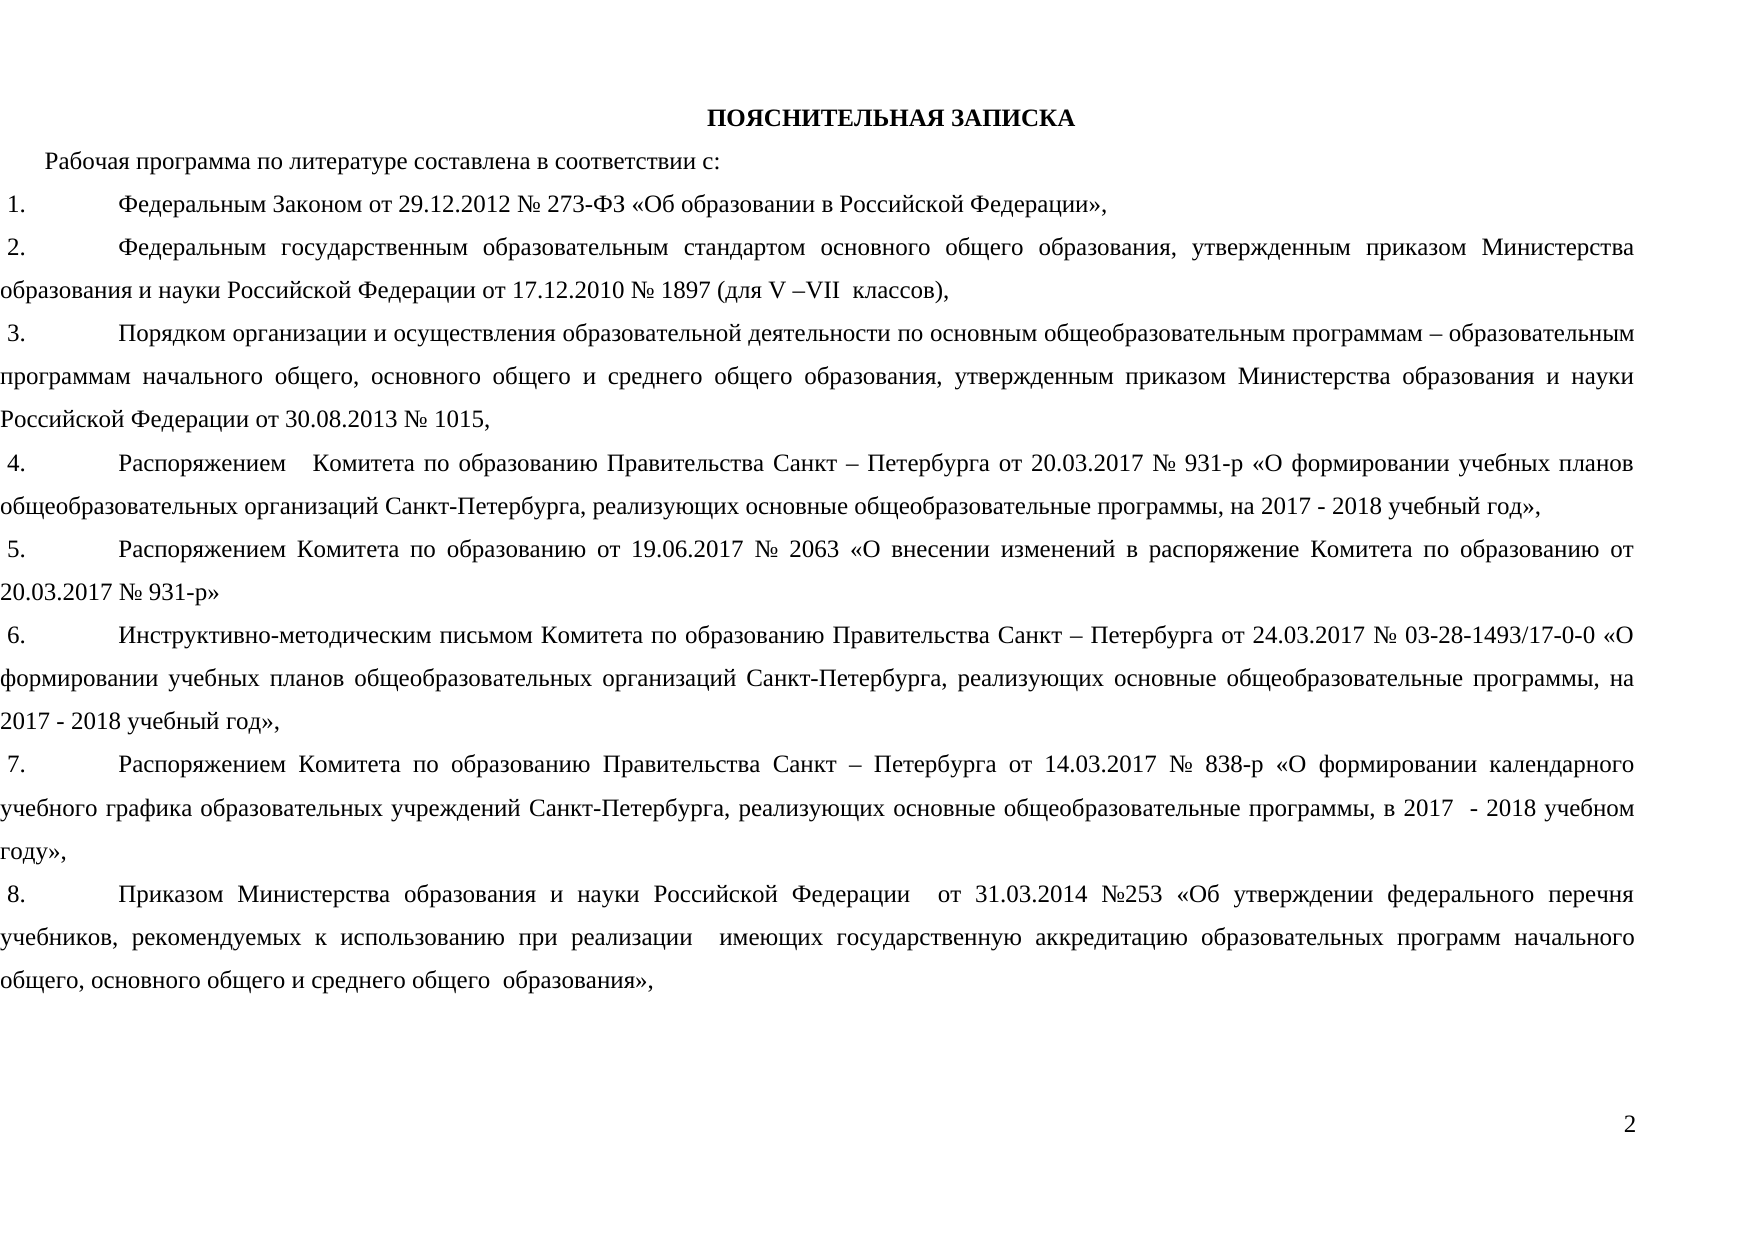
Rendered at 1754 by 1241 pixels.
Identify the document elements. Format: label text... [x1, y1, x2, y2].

text Рабочая программа по литературе составлена в соответствии с: [0, 146, 1621, 174]
list Порядком организации и осуществления образовательной деятельности по основным общеобразовательным программам – образовательным программам начального общего, основного общего и среднего общего образования, утвержденным приказом Министерства образования и науки Российской Федерации от 30.08.2013 № 1015, [0, 318, 1636, 433]
list Распоряжением Комитета по образованию от 19.06.2017 № 2063 «О внесении изменений в распоряжение Комитета по образованию от 20.03.2017 № 931-р» [0, 534, 1636, 606]
text ПОЯСНИТЕЛЬНАЯ ЗАПИСКА [177, 103, 1605, 131]
list Распоряжением Комитета по образованию Правительства Санкт – Петербурга от 20.03.2017 № 931-р «О формировании учебных планов общеобразовательных организаций Санкт-Петербурга, реализующих основные общеобразовательные программы, на 2017 - 2018 учебный год», [0, 448, 1636, 519]
list Распоряжением Комитета по образованию Правительства Санкт – Петербурга от 14.03.2017 № 838-р «О формировании календарного учебного графика образовательных учреждений Санкт-Петербурга, реализующих основные общеобразовательные программы, в 2017 - 2018 учебном году», [0, 749, 1636, 864]
list Инструктивно-методическим письмом Комитета по образованию Правительства Санкт – Петербурга от 24.03.2017 № 03-28-1493/17-0-0 «О формировании учебных планов общеобразовательных организаций Санкт-Петербурга, реализующих основные общеобразовательные программы, на 2017 - 2018 учебный год», [0, 620, 1636, 735]
list Федеральным государственным образовательным стандартом основного общего образования, утвержденным приказом Министерства образования и науки Российской Федерации от 17.12.2010 № 1897 (для V –VII классов), [0, 232, 1636, 304]
list Приказом Министерства образования и науки Российской Федерации от 31.03.2014 №253 «Об утверждении федерального перечня учебников, рекомендуемых к использованию при реализации имеющих государственную аккредитацию образовательных программ начального общего, основного общего и среднего общего образования», [0, 879, 1636, 994]
list Федеральным Законом от 29.12.2012 № 273-ФЗ «Об образовании в Российской Федерации», [0, 189, 1636, 218]
